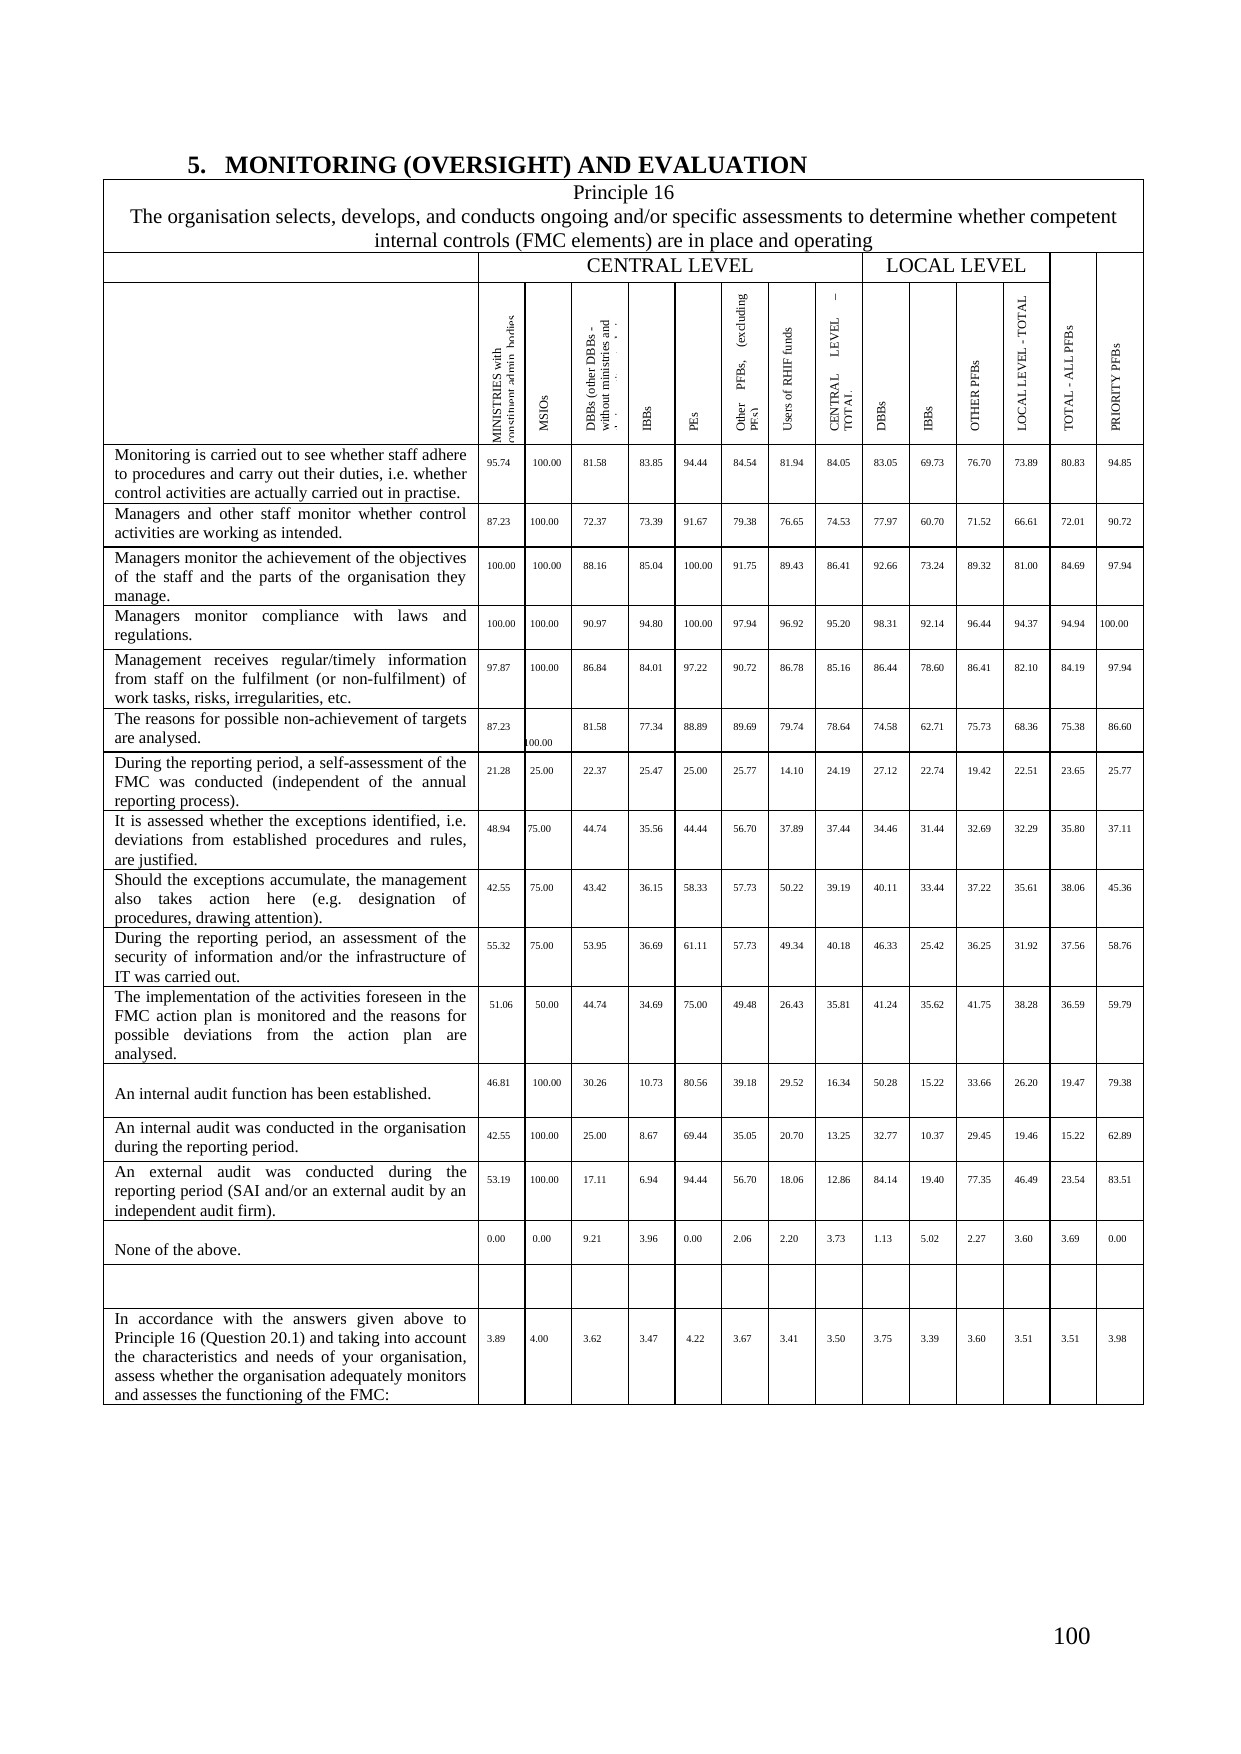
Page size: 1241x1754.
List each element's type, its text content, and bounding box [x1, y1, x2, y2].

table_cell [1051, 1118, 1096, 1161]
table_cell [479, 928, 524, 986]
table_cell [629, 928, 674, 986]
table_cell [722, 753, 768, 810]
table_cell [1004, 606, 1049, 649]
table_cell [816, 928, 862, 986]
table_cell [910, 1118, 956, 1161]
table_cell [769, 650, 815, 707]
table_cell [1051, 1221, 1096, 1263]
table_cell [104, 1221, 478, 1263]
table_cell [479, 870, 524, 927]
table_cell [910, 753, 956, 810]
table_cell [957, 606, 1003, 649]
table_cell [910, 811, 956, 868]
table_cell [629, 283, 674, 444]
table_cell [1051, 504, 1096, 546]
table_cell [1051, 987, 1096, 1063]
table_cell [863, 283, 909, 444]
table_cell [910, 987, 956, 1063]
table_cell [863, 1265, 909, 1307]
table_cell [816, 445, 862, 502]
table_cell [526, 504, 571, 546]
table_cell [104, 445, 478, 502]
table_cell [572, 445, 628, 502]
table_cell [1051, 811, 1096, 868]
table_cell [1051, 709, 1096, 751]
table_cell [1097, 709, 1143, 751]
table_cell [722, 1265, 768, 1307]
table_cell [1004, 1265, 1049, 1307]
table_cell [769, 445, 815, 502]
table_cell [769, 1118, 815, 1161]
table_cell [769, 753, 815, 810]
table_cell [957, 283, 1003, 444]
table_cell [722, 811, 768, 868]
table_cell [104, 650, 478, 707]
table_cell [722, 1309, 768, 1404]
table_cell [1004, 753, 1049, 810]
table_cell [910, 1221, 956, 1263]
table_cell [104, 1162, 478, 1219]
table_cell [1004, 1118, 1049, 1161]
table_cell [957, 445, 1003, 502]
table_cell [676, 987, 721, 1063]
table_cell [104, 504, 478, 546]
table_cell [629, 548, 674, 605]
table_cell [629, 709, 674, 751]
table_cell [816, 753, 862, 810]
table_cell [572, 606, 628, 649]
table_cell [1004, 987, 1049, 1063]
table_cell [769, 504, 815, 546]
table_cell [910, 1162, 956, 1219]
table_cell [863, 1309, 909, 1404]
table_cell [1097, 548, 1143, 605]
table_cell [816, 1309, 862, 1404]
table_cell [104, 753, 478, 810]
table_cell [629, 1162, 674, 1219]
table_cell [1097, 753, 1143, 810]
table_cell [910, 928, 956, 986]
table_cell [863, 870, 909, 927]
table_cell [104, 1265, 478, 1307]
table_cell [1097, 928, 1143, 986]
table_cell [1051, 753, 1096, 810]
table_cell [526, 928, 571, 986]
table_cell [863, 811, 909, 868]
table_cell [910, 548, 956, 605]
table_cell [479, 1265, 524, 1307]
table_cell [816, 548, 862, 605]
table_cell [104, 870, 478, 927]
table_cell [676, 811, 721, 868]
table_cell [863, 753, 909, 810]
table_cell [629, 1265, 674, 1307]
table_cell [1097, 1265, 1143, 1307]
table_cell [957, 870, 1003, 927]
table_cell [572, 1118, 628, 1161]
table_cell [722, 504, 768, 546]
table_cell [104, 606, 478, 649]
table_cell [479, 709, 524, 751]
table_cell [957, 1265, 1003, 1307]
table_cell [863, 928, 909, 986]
list MONITORING (OVERSIGHT) AND EVALUATION [187, 150, 1090, 179]
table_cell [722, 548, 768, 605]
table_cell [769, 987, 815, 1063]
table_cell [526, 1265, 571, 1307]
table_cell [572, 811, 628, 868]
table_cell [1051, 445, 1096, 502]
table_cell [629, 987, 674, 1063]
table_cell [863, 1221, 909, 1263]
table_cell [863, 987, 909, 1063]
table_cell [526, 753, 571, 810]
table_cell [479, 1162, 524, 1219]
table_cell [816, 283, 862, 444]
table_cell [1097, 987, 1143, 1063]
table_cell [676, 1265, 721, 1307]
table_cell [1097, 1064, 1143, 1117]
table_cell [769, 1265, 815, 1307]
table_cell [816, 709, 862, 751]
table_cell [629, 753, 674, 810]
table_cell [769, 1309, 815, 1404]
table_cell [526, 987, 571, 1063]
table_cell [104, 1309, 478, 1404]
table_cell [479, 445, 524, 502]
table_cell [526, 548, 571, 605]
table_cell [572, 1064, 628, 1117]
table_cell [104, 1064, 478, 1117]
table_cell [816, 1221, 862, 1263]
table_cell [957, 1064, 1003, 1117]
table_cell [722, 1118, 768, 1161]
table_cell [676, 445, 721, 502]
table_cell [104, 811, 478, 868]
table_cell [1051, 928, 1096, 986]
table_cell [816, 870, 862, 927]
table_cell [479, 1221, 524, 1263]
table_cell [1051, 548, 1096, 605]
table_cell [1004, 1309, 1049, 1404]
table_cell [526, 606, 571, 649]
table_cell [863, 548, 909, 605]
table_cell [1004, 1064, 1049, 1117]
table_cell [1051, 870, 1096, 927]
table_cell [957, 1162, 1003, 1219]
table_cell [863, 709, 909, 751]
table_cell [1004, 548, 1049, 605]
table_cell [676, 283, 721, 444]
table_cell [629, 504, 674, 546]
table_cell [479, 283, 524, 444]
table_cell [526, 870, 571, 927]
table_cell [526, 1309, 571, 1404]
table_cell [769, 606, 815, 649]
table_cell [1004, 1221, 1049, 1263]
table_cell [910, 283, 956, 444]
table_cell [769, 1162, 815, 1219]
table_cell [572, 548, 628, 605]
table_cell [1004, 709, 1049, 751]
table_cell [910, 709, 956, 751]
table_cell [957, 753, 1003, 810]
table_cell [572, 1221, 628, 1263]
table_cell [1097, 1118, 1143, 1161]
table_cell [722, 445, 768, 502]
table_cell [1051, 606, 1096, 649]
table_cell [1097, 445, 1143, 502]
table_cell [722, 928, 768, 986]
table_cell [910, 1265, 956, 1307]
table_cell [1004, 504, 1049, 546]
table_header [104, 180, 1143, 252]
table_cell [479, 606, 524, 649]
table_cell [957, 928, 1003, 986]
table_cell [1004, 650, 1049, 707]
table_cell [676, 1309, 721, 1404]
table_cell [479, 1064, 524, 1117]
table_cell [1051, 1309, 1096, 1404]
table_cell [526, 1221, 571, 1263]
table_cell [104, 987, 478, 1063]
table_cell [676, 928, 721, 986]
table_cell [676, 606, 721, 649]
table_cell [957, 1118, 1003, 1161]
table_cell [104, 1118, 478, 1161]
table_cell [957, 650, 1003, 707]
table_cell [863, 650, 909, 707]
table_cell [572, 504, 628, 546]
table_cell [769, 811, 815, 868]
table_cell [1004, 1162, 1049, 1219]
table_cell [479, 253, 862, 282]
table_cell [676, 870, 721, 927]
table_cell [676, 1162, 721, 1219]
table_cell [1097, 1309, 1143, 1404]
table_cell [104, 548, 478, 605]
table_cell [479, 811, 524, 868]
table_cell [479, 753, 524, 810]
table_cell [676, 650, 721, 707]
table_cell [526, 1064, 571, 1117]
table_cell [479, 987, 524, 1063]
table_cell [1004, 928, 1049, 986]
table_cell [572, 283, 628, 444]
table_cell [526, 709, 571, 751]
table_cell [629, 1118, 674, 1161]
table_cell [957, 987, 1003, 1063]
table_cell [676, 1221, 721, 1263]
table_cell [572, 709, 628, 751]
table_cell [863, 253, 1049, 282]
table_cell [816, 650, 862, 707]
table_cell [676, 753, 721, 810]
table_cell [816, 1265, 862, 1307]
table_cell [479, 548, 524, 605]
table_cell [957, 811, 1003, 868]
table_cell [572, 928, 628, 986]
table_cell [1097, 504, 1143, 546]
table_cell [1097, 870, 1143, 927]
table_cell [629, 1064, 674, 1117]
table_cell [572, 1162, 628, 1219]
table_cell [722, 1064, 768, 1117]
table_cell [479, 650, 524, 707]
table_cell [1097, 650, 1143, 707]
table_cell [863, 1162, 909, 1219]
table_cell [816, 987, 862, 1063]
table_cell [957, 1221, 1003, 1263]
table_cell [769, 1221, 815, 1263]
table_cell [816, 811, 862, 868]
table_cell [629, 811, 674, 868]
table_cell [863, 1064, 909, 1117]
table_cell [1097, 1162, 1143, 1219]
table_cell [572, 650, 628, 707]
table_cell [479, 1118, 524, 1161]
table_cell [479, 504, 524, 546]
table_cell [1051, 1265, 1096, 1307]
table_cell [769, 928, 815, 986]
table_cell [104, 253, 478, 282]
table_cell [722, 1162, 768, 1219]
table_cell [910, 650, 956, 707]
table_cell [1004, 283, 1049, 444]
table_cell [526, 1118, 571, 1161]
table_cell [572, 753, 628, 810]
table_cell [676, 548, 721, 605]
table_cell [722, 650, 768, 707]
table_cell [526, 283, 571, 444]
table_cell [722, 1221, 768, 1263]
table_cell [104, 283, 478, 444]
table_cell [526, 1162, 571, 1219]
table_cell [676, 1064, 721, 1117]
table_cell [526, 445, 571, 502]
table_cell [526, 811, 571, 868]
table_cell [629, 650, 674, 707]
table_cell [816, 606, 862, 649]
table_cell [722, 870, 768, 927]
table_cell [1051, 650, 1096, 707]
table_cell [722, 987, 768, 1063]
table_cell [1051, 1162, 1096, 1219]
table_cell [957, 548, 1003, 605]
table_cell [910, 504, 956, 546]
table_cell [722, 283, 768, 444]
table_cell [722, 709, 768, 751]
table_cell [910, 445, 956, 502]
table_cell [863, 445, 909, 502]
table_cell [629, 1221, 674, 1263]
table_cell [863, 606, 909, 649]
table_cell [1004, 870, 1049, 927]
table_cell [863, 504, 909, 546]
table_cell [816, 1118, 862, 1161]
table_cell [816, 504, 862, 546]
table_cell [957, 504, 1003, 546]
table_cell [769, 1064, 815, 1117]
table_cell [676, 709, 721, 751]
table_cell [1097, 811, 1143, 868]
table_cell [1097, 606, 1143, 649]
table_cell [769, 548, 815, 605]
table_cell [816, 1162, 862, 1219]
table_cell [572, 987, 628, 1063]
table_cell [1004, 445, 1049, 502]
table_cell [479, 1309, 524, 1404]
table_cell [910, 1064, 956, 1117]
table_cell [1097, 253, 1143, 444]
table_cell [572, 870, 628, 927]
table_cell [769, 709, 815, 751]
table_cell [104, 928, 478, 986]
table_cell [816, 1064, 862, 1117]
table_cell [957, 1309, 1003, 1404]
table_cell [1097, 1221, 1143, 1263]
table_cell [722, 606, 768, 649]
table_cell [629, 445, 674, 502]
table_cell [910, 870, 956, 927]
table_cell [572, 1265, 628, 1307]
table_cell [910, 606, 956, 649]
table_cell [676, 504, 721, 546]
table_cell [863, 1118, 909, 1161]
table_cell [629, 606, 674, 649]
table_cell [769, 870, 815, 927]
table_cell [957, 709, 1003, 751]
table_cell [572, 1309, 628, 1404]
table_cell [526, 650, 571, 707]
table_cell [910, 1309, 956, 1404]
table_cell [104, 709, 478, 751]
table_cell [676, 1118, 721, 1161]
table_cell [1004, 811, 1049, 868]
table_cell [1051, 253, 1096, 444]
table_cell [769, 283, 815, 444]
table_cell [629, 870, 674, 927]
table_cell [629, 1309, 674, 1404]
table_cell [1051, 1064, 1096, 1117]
